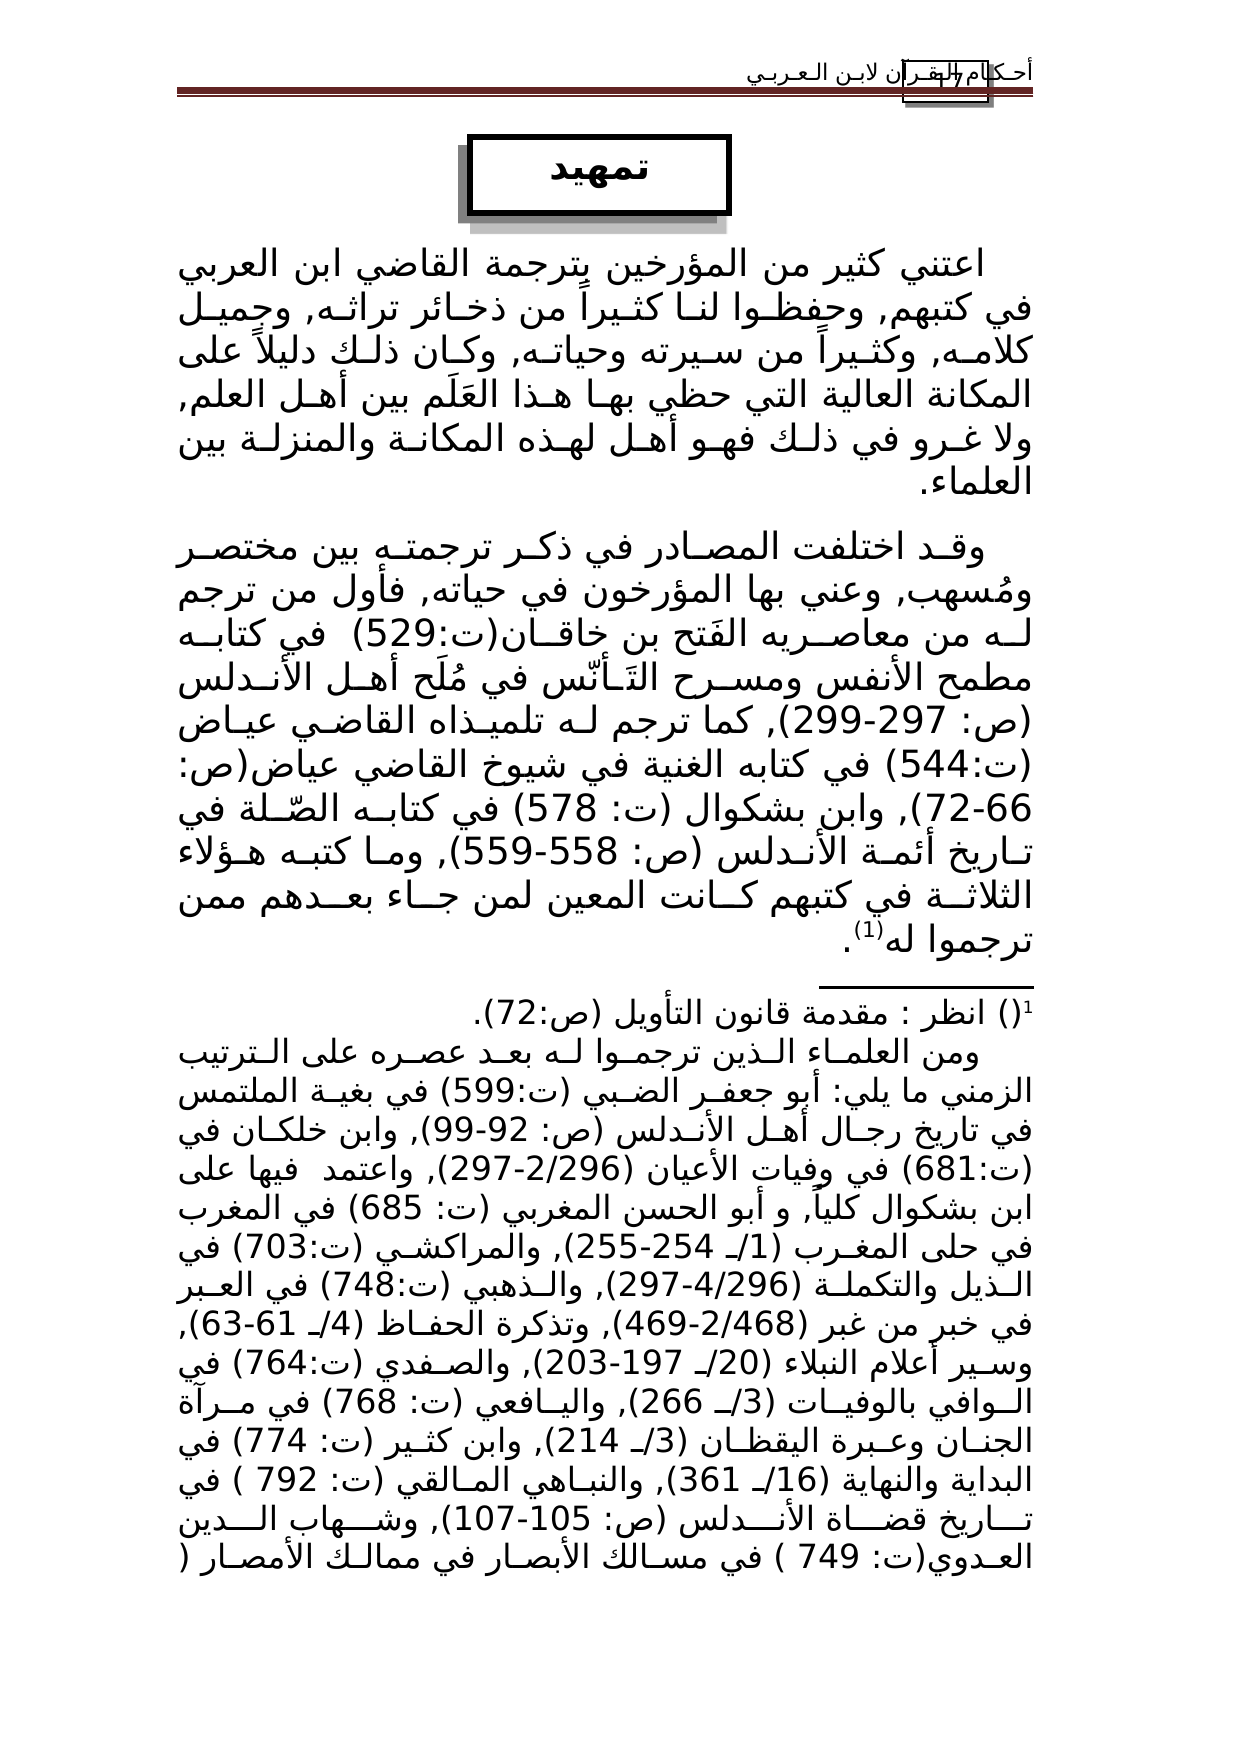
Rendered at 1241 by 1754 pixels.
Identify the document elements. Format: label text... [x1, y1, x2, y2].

text وقد اختلفت المصادر في ذكر ترجمته بين مختصر ومُسهب, وعني بها المؤرخون في حياته, فأول من ترجم له من معاصريه الفَتح بن خاقان(ت:529) في كتابه مطمح الأنفس ومسرح التَأنّس في مُلَح أهل الأندلس (ص: 297-299), كما ترجم له تلميذاه القاضي عياض (ت:544) في كتابه الغنية في شيوخ القاضي عياض(ص: 66-72), وابن بشكوال (ت: 578) في كتابه الصّلة في تاريخ أئمة الأندلس (ص: 558-559), وما كتبه هؤلاء الثلاثة في كتبهم كانت المعين لمن جاء بعدهم ممن ترجموا له(). [177, 524, 1033, 961]
text اعتني كثير من المؤرخين بترجمة القاضي ابن العربي في كتبهم, وحفظوا لنا كثيراً من ذخائر تراثه, وجميل كلامه, وكثيراً من سيرته وحياته, وكان ذلك دليلاً على المكانة العالية التي حظي بها هذا العَلَم بين أهل العلم, ولا غرو في ذلك فهو أهل لهذه المكانة والمنزلة بين العلماء. [177, 242, 1033, 503]
